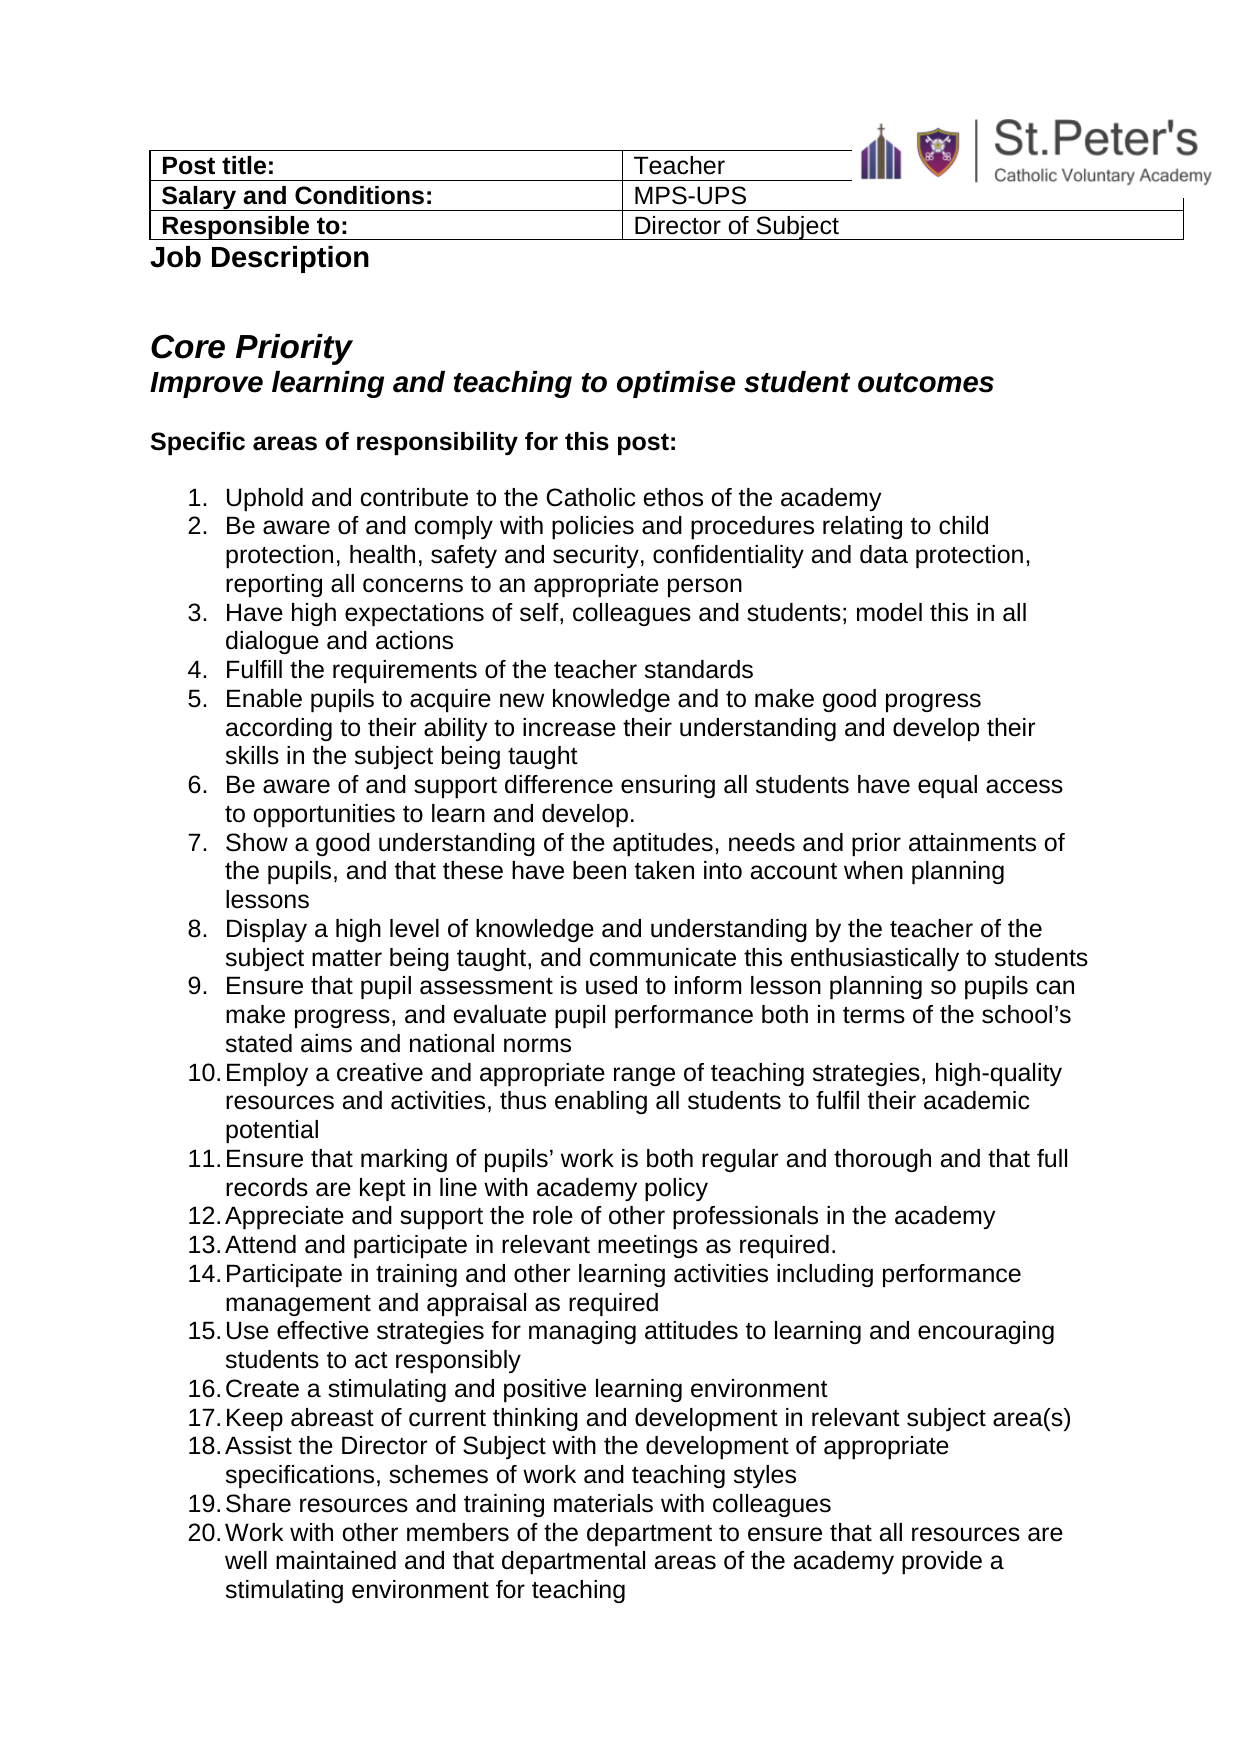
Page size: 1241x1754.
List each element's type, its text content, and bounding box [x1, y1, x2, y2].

list Have high expectations of self, colleagues and students; model this in all dialogue and actions [187, 597, 1090, 655]
list Share resources and training materials with colleagues [187, 1489, 1090, 1517]
text Job Description [150, 240, 1090, 274]
list Participate in training and other learning activities including performance management and appraisal as required [187, 1259, 1090, 1316]
list Show a good understanding of the aptitudes, needs and prior attainments of the pupils, and that these have been taken into account when planning lessons [187, 827, 1090, 914]
text Specific areas of responsibility for this post: [150, 427, 1090, 456]
table_header Post title: [151, 151, 622, 180]
list Be aware of and support difference ensuring all students have equal access to opportunities to learn and develop. [187, 770, 1090, 827]
table_cell Director of Subject [623, 211, 1183, 239]
list Keep abreast of current thinking and development in relevant subject area(s) [187, 1402, 1090, 1431]
list Display a high level of knowledge and understanding by the teacher of the subject matter being taught, and communicate this enthusiastically to students [187, 914, 1090, 971]
table_cell Responsible to: [151, 211, 622, 239]
list Ensure that pupil assessment is used to inform lesson planning so pupils can make progress, and evaluate pupil performance both in terms of the school’s stated aims and national norms [187, 971, 1090, 1057]
text Core Priority [150, 327, 1090, 365]
list Attend and participate in relevant meetings as required. [187, 1230, 1090, 1259]
list Use effective strategies for managing attitudes to learning and encouraging students to act responsibly [187, 1316, 1090, 1374]
text Improve learning and teaching to optimise student outcomes [150, 365, 1090, 399]
list Work with other members of the department to ensure that all resources are well maintained and that departmental areas of the academy provide a stimulating environment for teaching [187, 1517, 1090, 1604]
list Create a stimulating and positive learning environment [187, 1374, 1090, 1402]
list Enable pupils to acquire new knowledge and to make good progress according to their ability to increase their understanding and develop their skills in the subject being taught [187, 684, 1090, 770]
list Uphold and contribute to the Catholic ethos of the academy [187, 482, 1090, 511]
list Be aware of and comply with policies and procedures relating to child protection, health, safety and security, confidentiality and data protection, reporting all concerns to an appropriate person [187, 511, 1090, 597]
table_cell MPS-UPS [623, 181, 1183, 209]
list Ensure that marking of pupils’ work is both regular and thorough and that full records are kept in line with academy policy [187, 1144, 1090, 1201]
table_cell Salary and Conditions: [151, 181, 622, 209]
table_header Teacher [623, 151, 852, 180]
list Fulfill the requirements of the teacher standards [187, 655, 1090, 684]
list Assist the Director of Subject with the development of appropriate specifications, schemes of work and teaching styles [187, 1431, 1090, 1489]
list Appreciate and support the role of other professionals in the academy [187, 1201, 1090, 1230]
list Employ a creative and appropriate range of teaching strategies, high-quality resources and activities, thus enabling all students to fulfil their academic potential [187, 1057, 1090, 1144]
picture [852, 108, 1214, 198]
